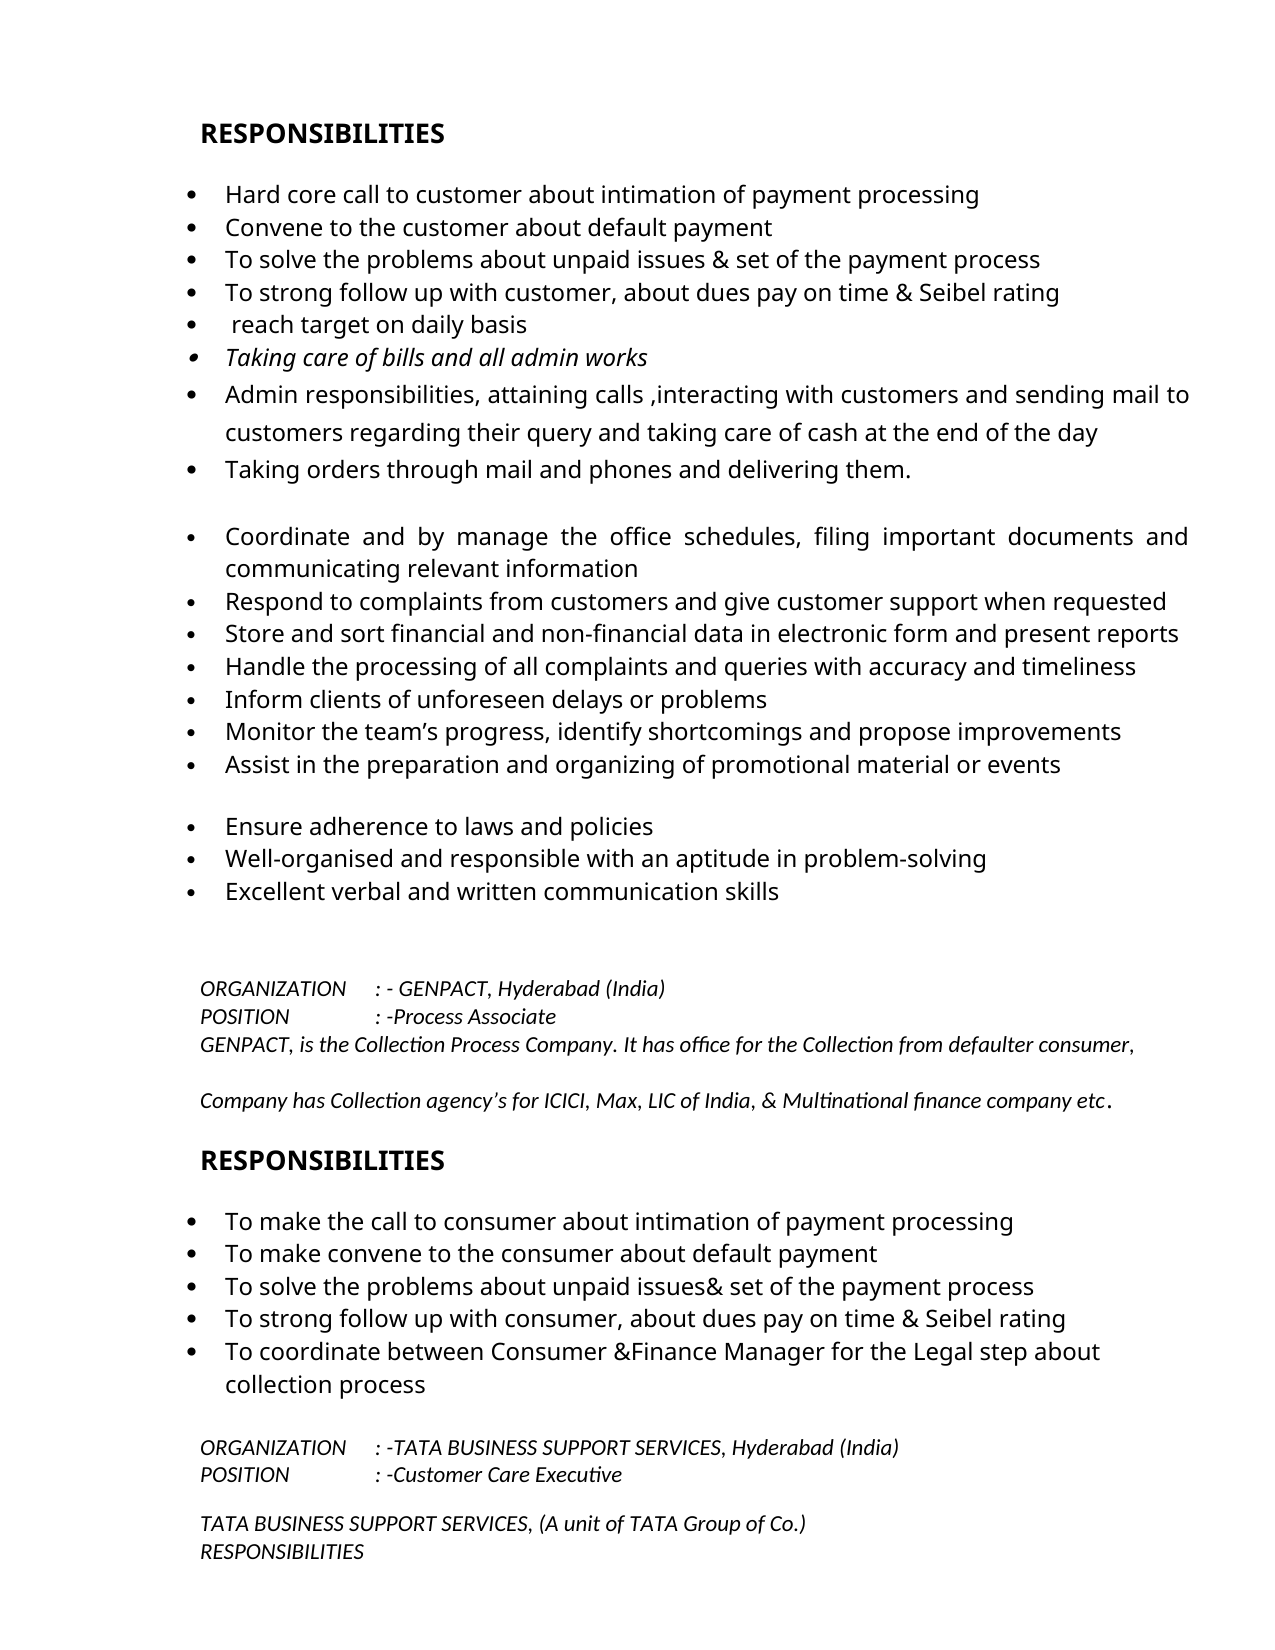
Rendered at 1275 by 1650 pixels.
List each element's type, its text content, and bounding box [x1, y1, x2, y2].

list Handle the processing of all complaints and queries with accuracy and timeliness [187, 650, 1191, 682]
list To solve the problems about unpaid issues & set of the payment process [187, 243, 1191, 276]
list Hard core call to customer about intimation of payment processing [187, 178, 1191, 210]
list Assist in the preparation and organizing of promotional material or events [187, 748, 1191, 780]
text ORGANIZATION : -TATA BUSINESS SUPPORT SERVICES, Hyderabad (India) [150, 1433, 1191, 1461]
list Excellent verbal and written communication skills [187, 875, 1191, 907]
list To strong follow up with customer, about dues pay on time & Seibel rating [187, 276, 1191, 308]
text ORGANIZATION : - GENPACT, Hyderabad (India) [150, 974, 1191, 1002]
text TATA BUSINESS SUPPORT SERVICES, (A unit of TATA Group of Co.) [200, 1509, 1191, 1537]
list Coordinate and by manage the office schedules, filing important documents and communicating relevant information [187, 519, 1191, 585]
text RESPONSIBILITIES [150, 1141, 1191, 1178]
text RESPONSIBILITIES [150, 114, 1191, 151]
list To solve the problems about unpaid issues& set of the payment process [187, 1269, 1191, 1302]
list Ensure adherence to laws and policies [187, 809, 1191, 842]
list Admin responsibilities, attaining calls ,interacting with customers and sending mail to customers regarding their query and taking care of cash at the end of the day [187, 378, 1191, 448]
text GENPACT, is the Collection Process Company. It has office for the Collection from defaulter consumer, [200, 1030, 1191, 1058]
list Well-organised and responsible with an aptitude in problem-solving [187, 842, 1191, 875]
list Store and sort financial and non-financial data in electronic form and present reports [187, 617, 1191, 650]
text POSITION : -Customer Care Executive [200, 1461, 1191, 1489]
list To make convene to the consumer about default payment [187, 1237, 1191, 1269]
list Respond to complaints from customers and give customer support when requested [187, 585, 1191, 617]
list Monitor the team’s progress, identify shortcomings and propose improvements [187, 715, 1191, 748]
list To make the call to consumer about intimation of payment processing [187, 1204, 1191, 1237]
list Inform clients of unforeseen delays or problems [187, 682, 1191, 715]
list To strong follow up with consumer, about dues pay on time & Seibel rating [187, 1302, 1191, 1335]
list Convene to the customer about default payment [187, 210, 1191, 243]
text POSITION : -Process Associate [200, 1002, 1191, 1030]
list To coordinate between Consumer &Finance Manager for the Legal step about collection process [187, 1335, 1191, 1400]
text RESPONSIBILITIES [150, 1537, 1191, 1566]
list Taking orders through mail and phones and delivering them. [187, 453, 1191, 486]
list Taking care of bills and all admin works [187, 341, 1191, 373]
list reach target on daily basis [187, 308, 1191, 341]
text Company has Collection agency’s for ICICI, Max, LIC of India, & Multinational finance company etc. [200, 1083, 1191, 1116]
